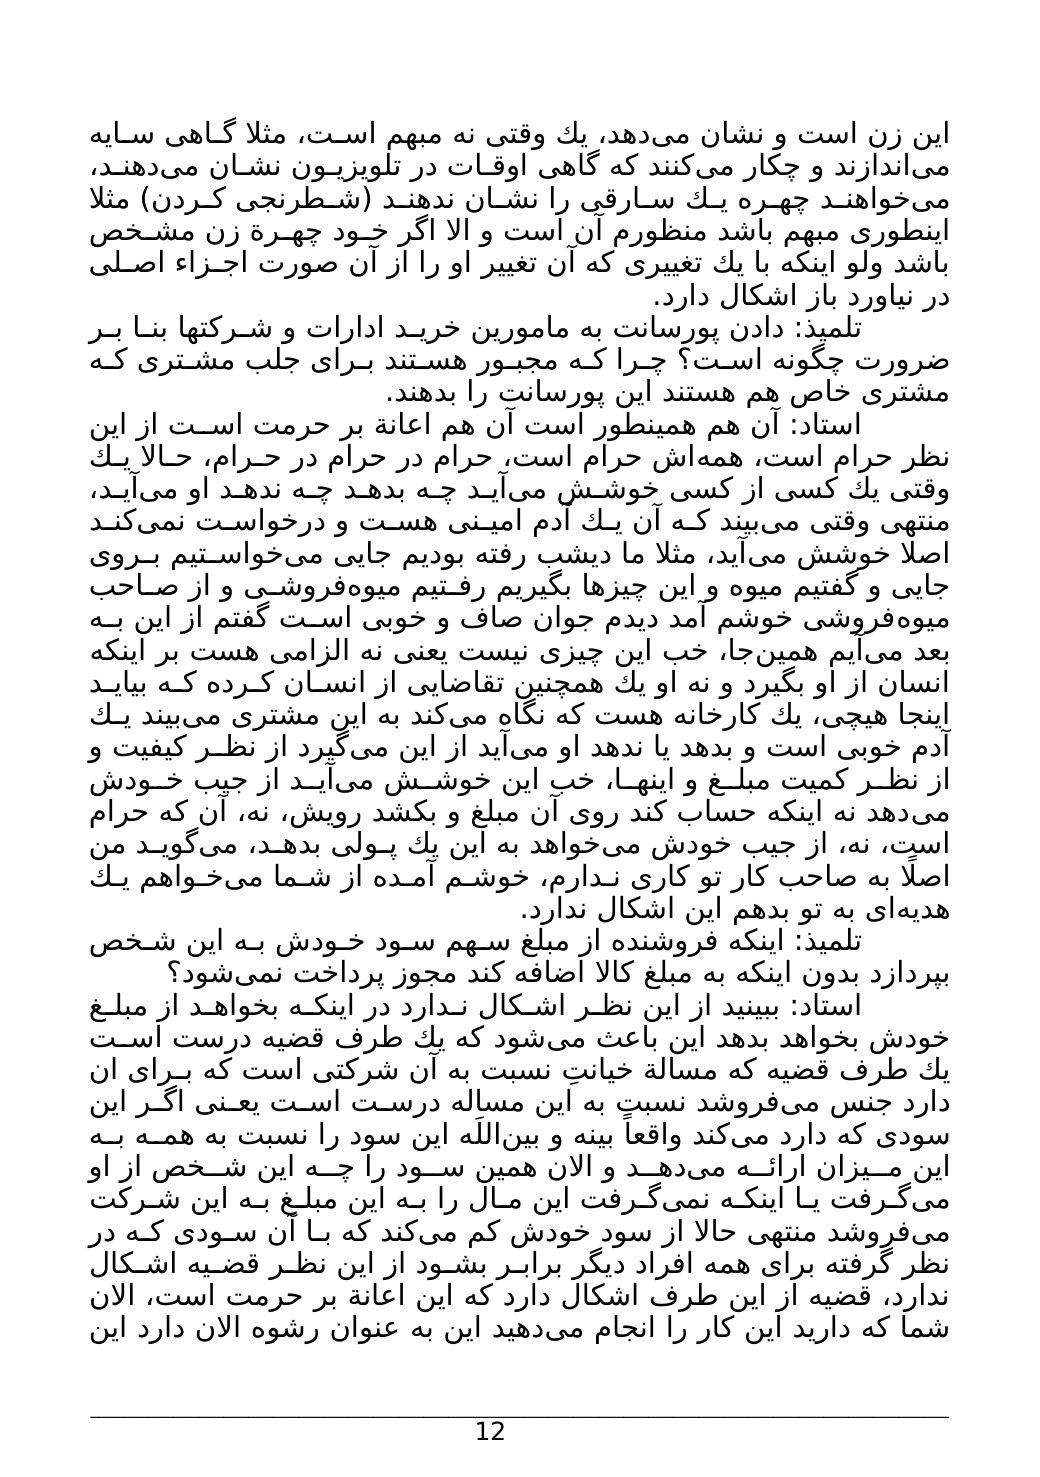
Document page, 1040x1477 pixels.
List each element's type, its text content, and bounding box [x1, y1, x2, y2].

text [89, 118, 951, 312]
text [89, 989, 951, 1345]
text تلمیذ: دادن پورسانت به مامورین خرید ادارات و شركتها بنا بر ضرورت چگونه است؟ چرا كه مجبور هستند برای جلب مشتری كه مشتری خاص هم هستند این پورسانت را بدهند. [89, 312, 951, 408]
text تلمیذ: اینكه فروشنده از مبلغ سهم سود خودش به این شخص بپردازد بدون اینكه به مبلغ كالا اضافه كند مجوز پرداخت نمی‌شود؟ [89, 925, 951, 989]
text استاد: آن هم همینطور است آن هم اعانة بر حرمت است از این نظر حرام است، همه‌اش حرام است، حرام در حرام در حرام، حالا یك وقتی یك كسی از كسی خوشش می‌آید چه بدهد چه ندهد او می‌آید، منتهی وقتی می‌بیند كه آن یك آدم امینی هست و درخواست نمی‌كند اصلا خوشش می‌آید، مثلا ما دیشب رفته بودیم جایی می‌خواستیم بروی جایی و گفتیم میوه و این چیزها بگیریم رفتیم میوه‌فروشی و از صاحب میوه‌فروشی خوشم آمد دیدم جوان صاف و خوبی است گفتم از این به بعد می‌آیم همین‌جا، خب این چیزی نیست یعنی نه الزامی هست بر اینكه انسان از او بگیرد و نه او یك همچنین تقاضایی از انسان كرده كه بیاید اینجا هیچی، یك كارخانه هست كه نگاه می‌كند به این مشتری می‌بیند یك آدم خوبی است و بدهد یا ندهد او می‌آید از این می‌گیرد از نظر كیفیت و از نظر كمیت مبلغ و اینها، خب این خوشش می‌آید از جیب خودش می‌دهد نه اینكه حساب كند روی آن مبلغ و بكشد رویش، نه، آن كه حرام است، نه، از جیب خودش می‌خواهد به این یك پولی بدهد، می‌گوید من اصلًا به صاحب كار تو كاری ندارم، خوشم آمده از شما می‌خواهم یك هدیه‌ای به تو بدهم این اشكال ندارد. [89, 408, 951, 925]
